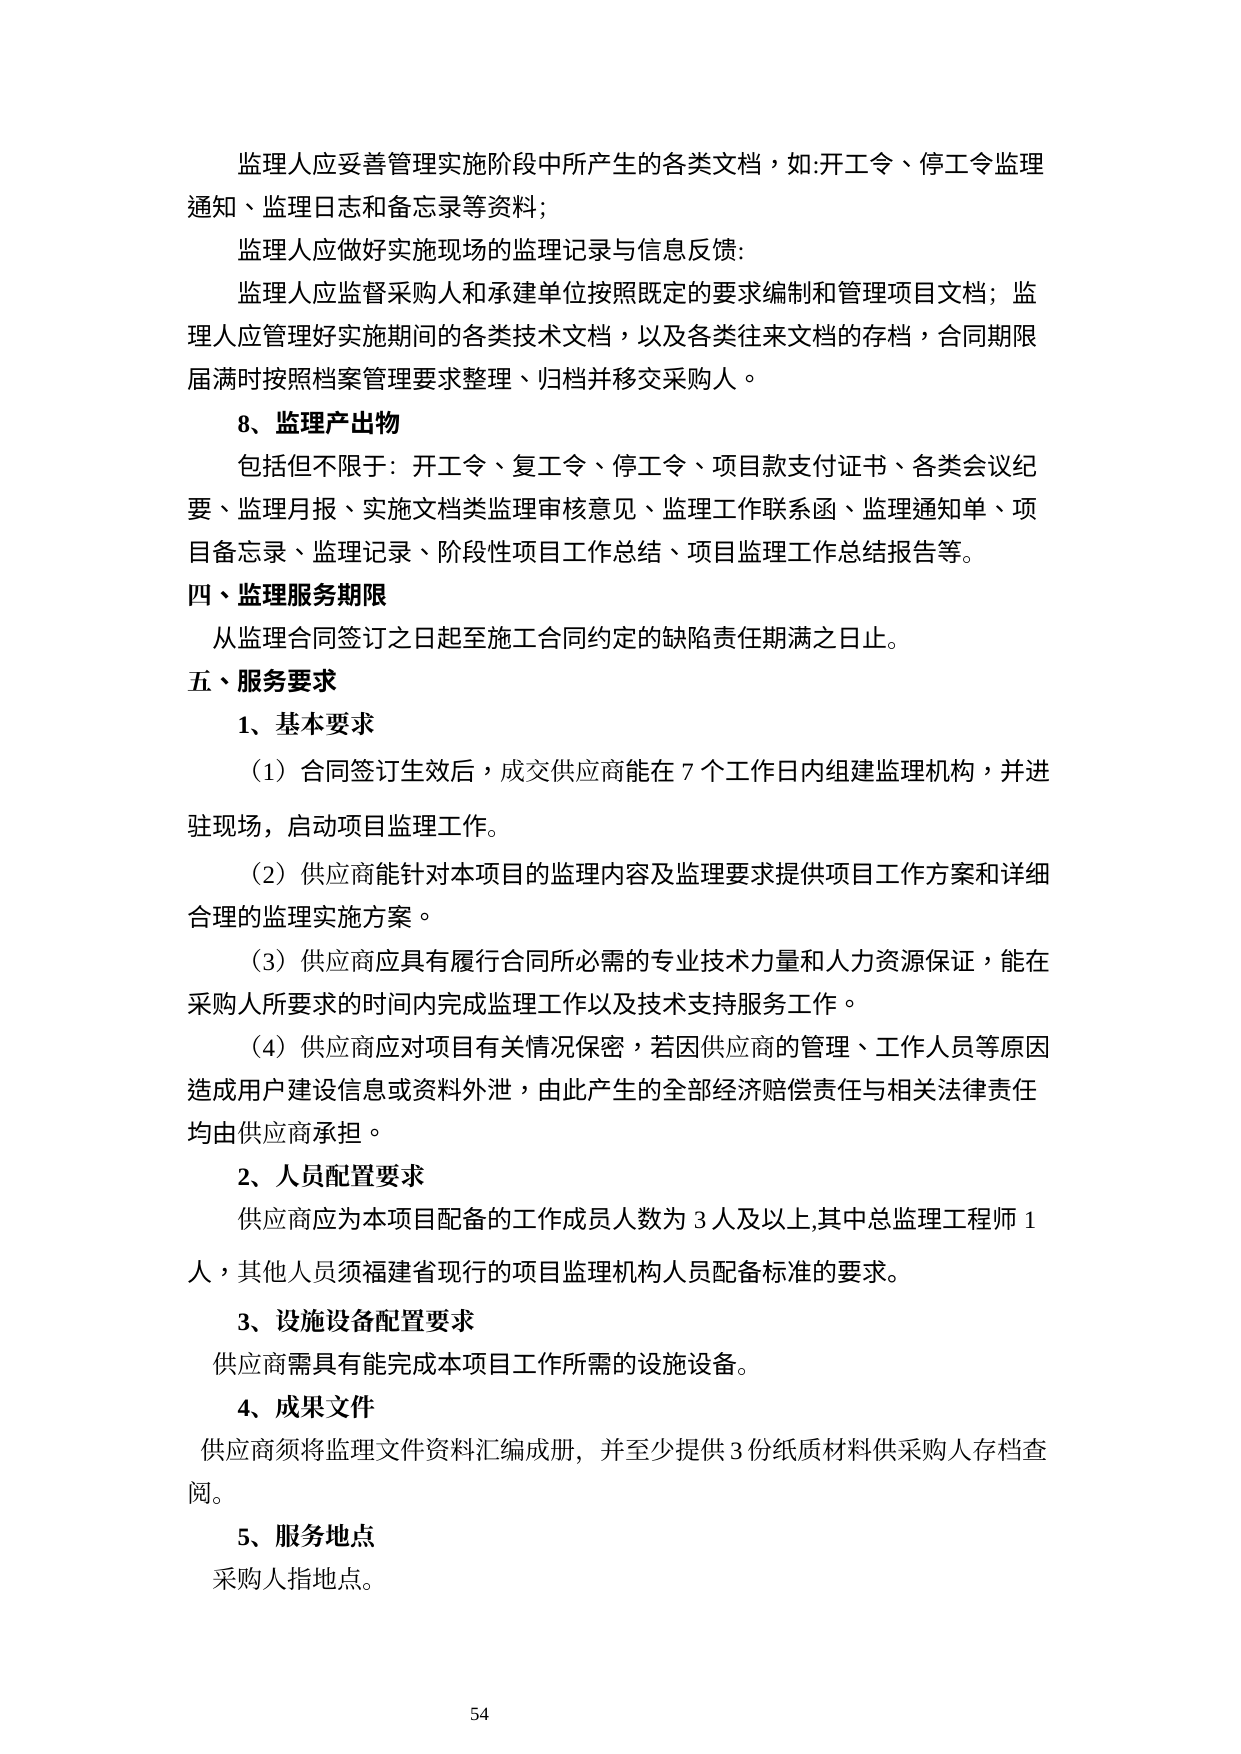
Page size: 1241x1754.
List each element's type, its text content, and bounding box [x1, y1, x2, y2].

list 监理人应妥善管理实施阶段中所产生的各类文档，如:开工令、停工令监理通知、监理日志和备忘录等资料； [187, 150, 1053, 222]
text （3）供应商应具有履行合同所必需的专业技术力量和人力资源保证，能在采购人所要求的时间内完成监理工作以及技术支持服务工作。 [187, 947, 1053, 1018]
list 供应商需具有能完成本项目工作所需的设施设备。 [187, 1350, 1053, 1378]
list 服务地点 [237, 1522, 1053, 1551]
list 设施设备配置要求 [237, 1307, 1053, 1335]
text 2、人员配置要求 [187, 1162, 1053, 1191]
text 供应商应为本项目配备的工作成员人数为 3人及以上,其中总监理工程师 1人，其他人员须福建省现行的项目监理机构人员配备标准的要求。 [187, 1205, 1053, 1288]
text 四、监理服务期限 [187, 581, 1053, 610]
text （4）供应商应对项目有关情况保密，若因供应商的管理、工作人员等原因造成用户建设信息或资料外泄，由此产生的全部经济赔偿责任与相关法律责任均由供应商承担。 [187, 1033, 1053, 1148]
list 成果文件 [237, 1393, 1053, 1422]
text 监理人应监督采购人和承建单位按照既定的要求编制和管理项目文档；监理人应管理好实施期间的各类技术文档，以及各类往来文档的存档，合同期限届满时按照档案管理要求整理、归档并移交采购人。 [187, 279, 1053, 394]
list 采购人指地点。 [187, 1565, 1053, 1594]
text 8、监理产出物 [187, 409, 1053, 437]
text （1）合同签订生效后，成交供应商能在 7 个工作日内组建监理机构，并进驻现场，启动项目监理工作。 [187, 754, 1053, 842]
text 从监理合同签订之日起至施工合同约定的缺陷责任期满之日止。 [187, 624, 1053, 653]
text 包括但不限于：开工令、复工令、停工令、项目款支付证书、各类会议纪要、监理月报、实施文档类监理审核意见、监理工作联系函、监理通知单、项目备忘录、监理记录、阶段性项目工作总结、项目监理工作总结报告等。 [187, 452, 1053, 567]
text 监理人应做好实施现场的监理记录与信息反馈: [187, 236, 1053, 265]
text 1、基本要求 [187, 711, 1053, 739]
text （2）供应商能针对本项目的监理内容及监理要求提供项目工作方案和详细合理的监理实施方案。 [187, 860, 1053, 932]
list 供应商须将监理文件资料汇编成册，并至少提供3份纸质材料供采购人存档查阅。 [187, 1436, 1053, 1508]
text 五、服务要求 [187, 667, 1053, 696]
